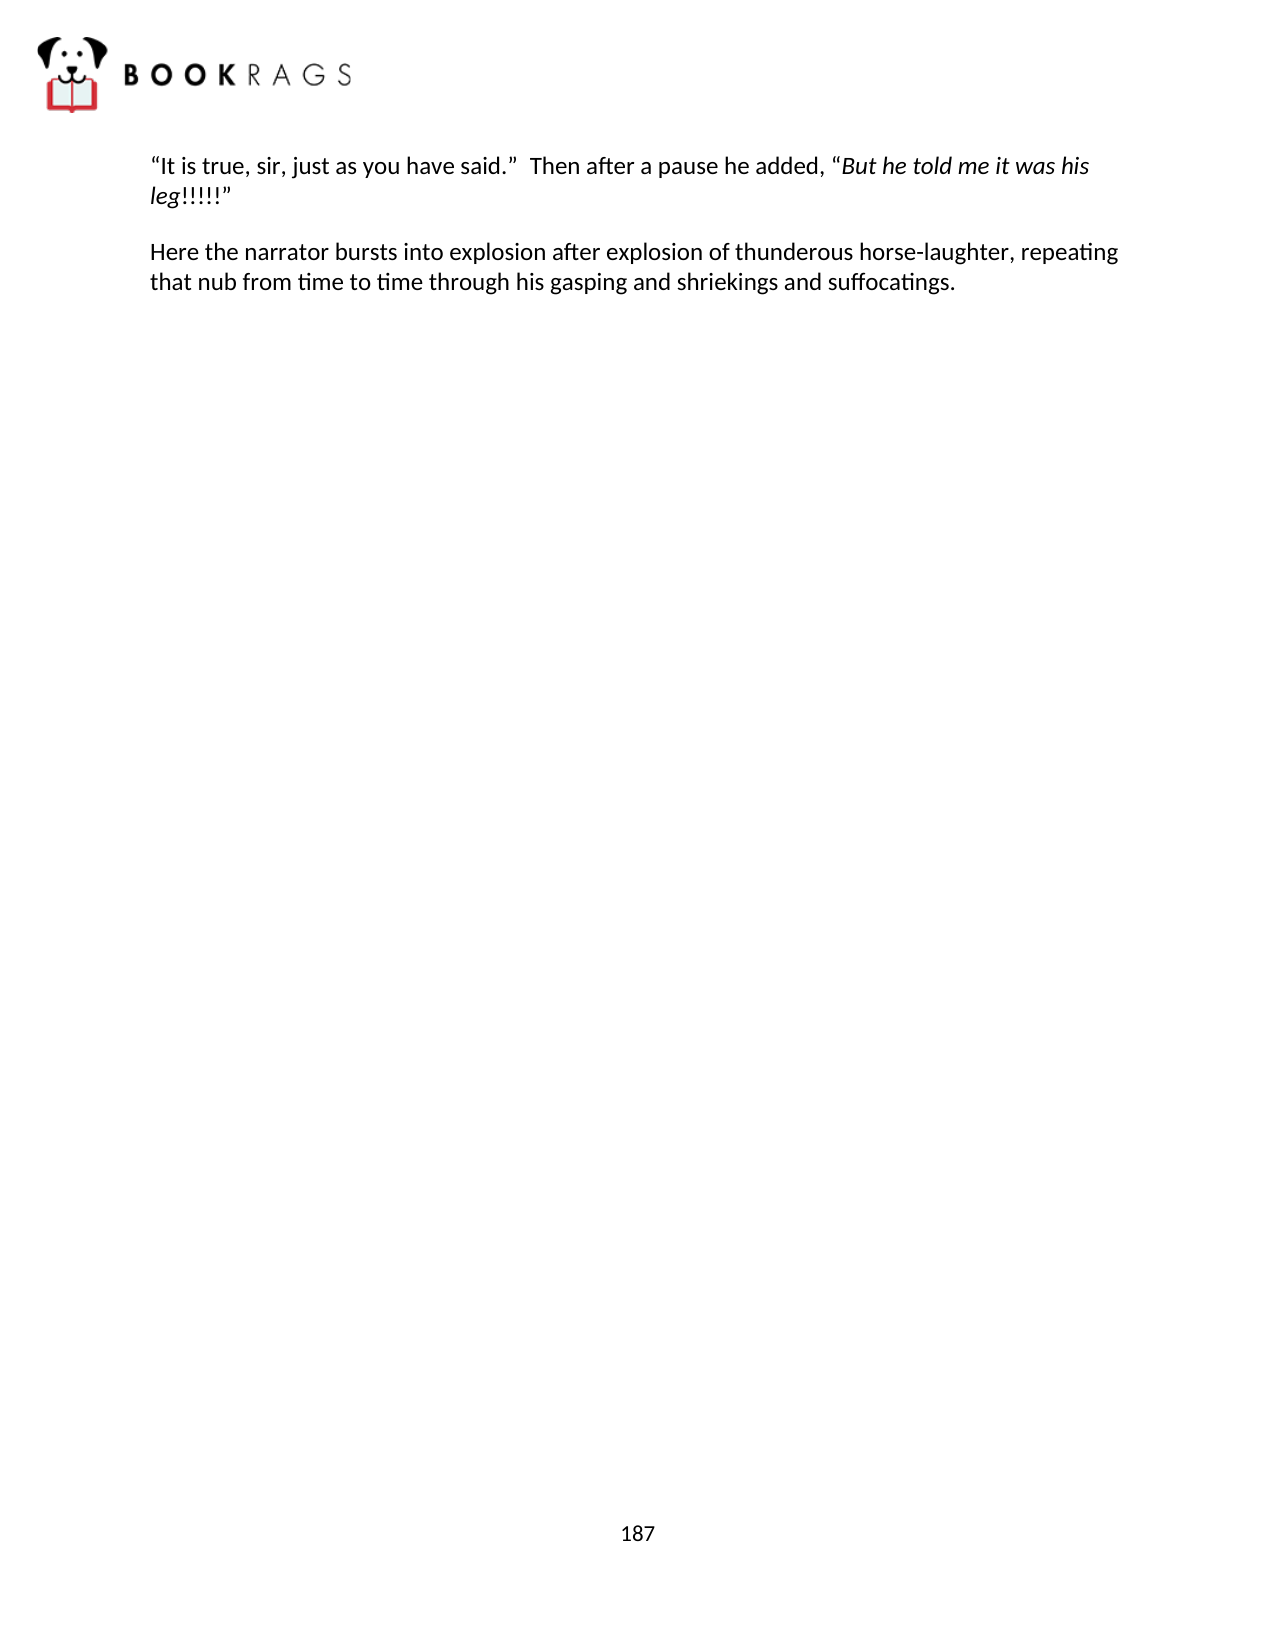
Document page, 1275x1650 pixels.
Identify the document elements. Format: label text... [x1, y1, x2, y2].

text “It is true, sir, just as you have said.” Then after a pause he added, “But he told me it was his leg!!!!!” [150, 150, 1125, 211]
picture [37, 37, 351, 113]
text Here the narrator bursts into explosion after explosion of thunderous horse-laughter, repeating that nub from time to time through his gasping and shriekings and suffocatings. [150, 236, 1125, 297]
